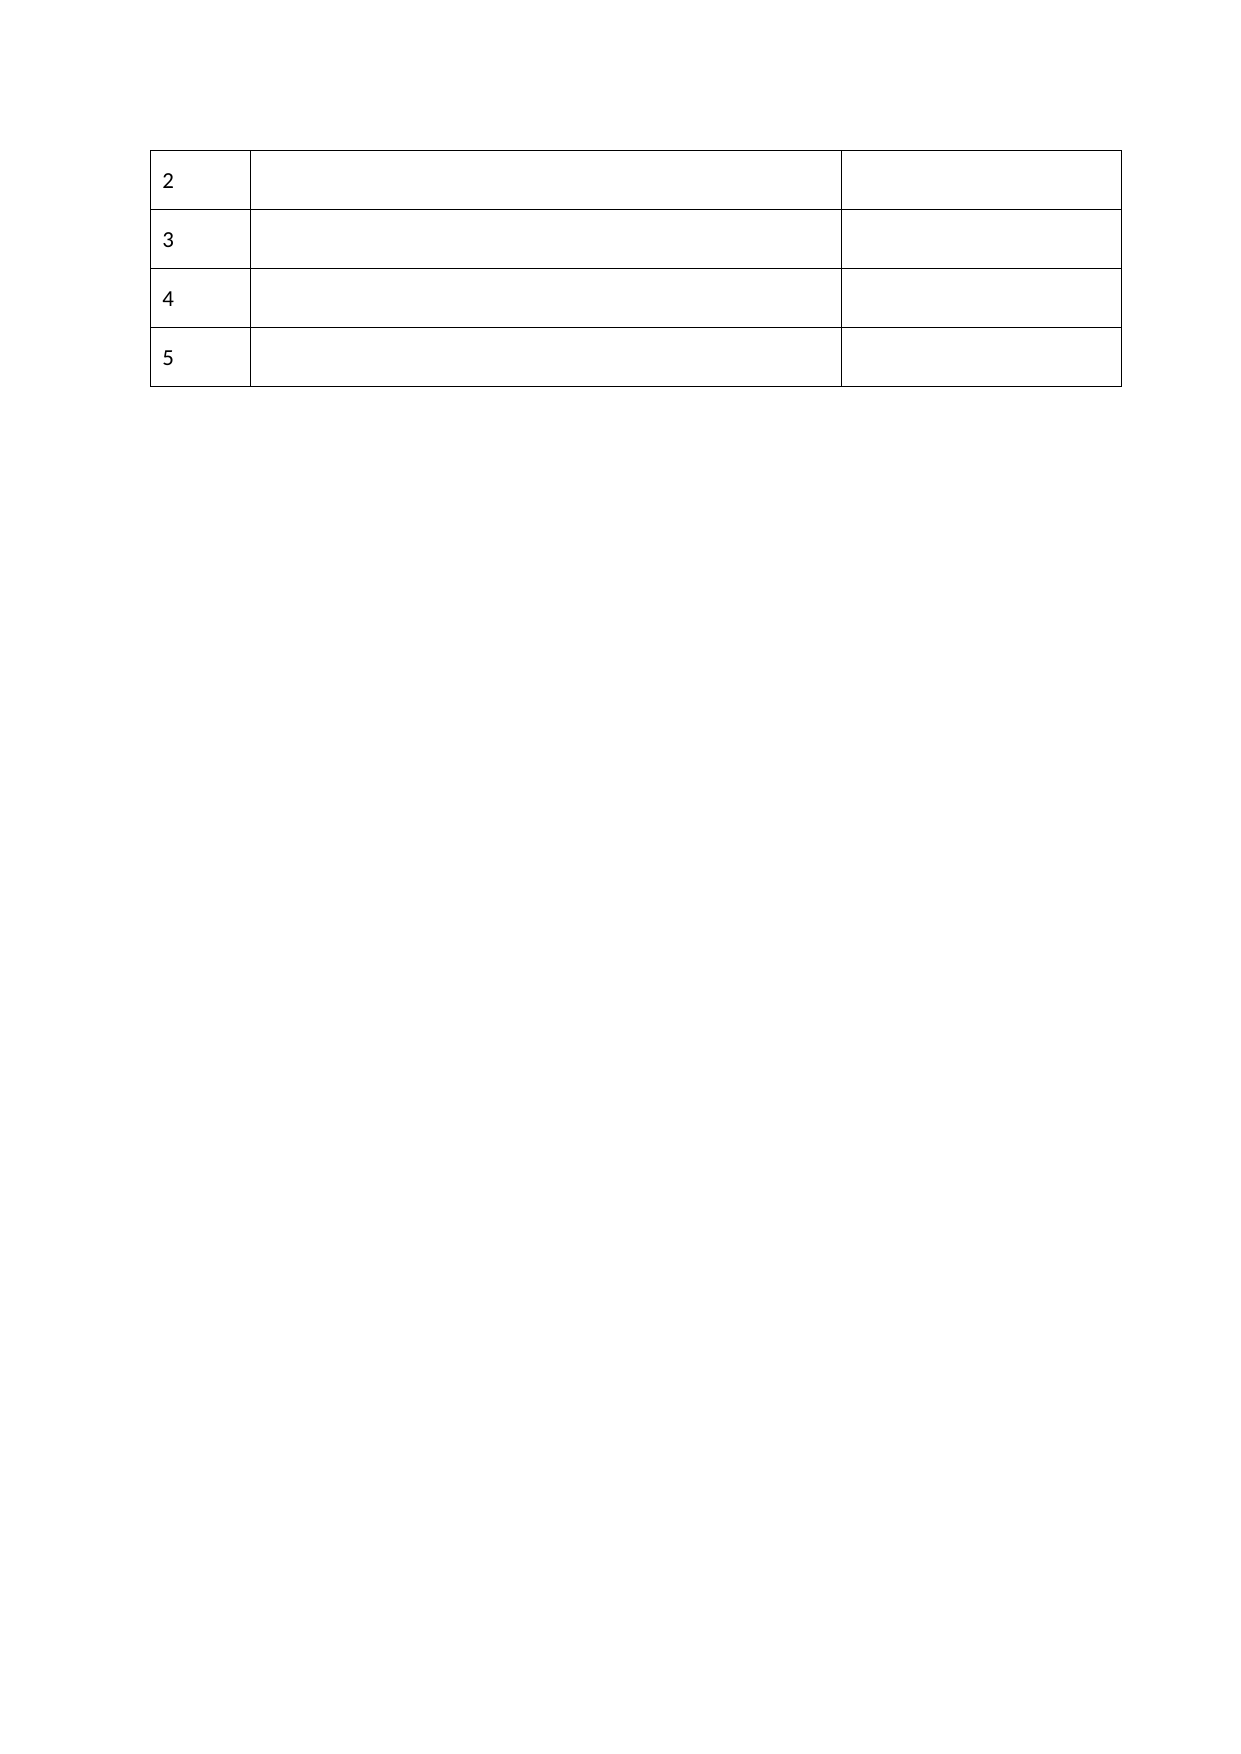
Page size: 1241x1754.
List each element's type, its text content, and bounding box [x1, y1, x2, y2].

table_cell [842, 328, 1121, 386]
table_cell 5 [151, 328, 250, 386]
table_cell [251, 151, 841, 209]
table_cell [251, 210, 841, 268]
table_cell [251, 269, 841, 327]
table_cell [842, 269, 1121, 327]
table_cell [251, 328, 841, 386]
table_cell 3 [151, 210, 250, 268]
table_cell 4 [151, 269, 250, 327]
table_cell 2 [151, 151, 250, 209]
table_cell [842, 210, 1121, 268]
table_cell [842, 151, 1121, 209]
